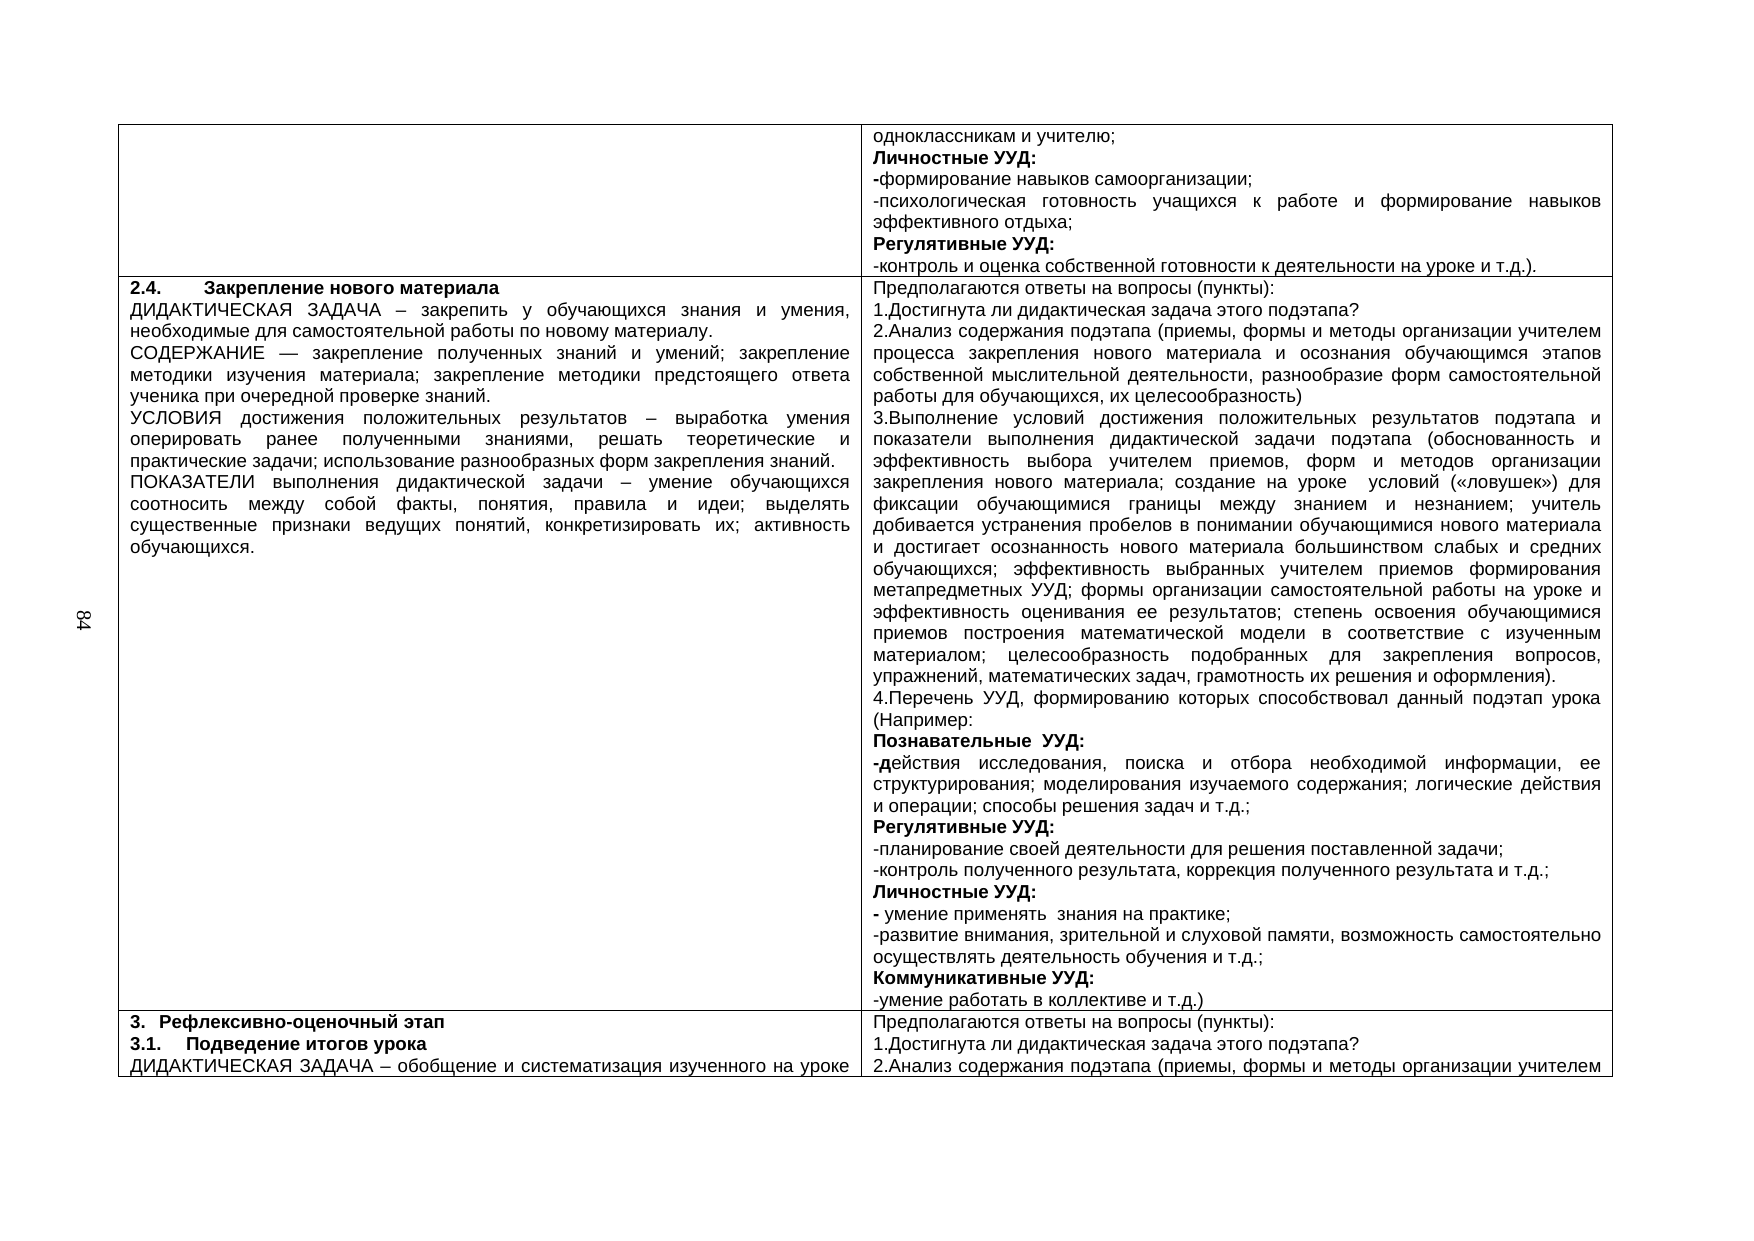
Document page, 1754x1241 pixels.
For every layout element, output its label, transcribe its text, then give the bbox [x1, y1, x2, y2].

table_cell Закрепление нового материала ДИДАКТИЧЕСКАЯ ЗАДАЧА – закрепить у обучающихся знания и умения, необходимые для самостоятельной работы по новому материалу. СОДЕРЖАНИЕ — закрепление полученных знаний и умений; закрепление методики изучения материала; закрепление методики предстоящего ответа ученика при очередной проверке знаний. УСЛОВИЯ достижения положительных результатов – выработка умения оперировать ранее полученными знаниями, решать теоретические и практические задачи; использование разнообразных форм закрепления знаний. ПОКАЗАТЕЛИ выполнения дидактической задачи – умение обучающихся соотносить между собой факты, понятия, правила и идеи; выделять существенные признаки ведущих понятий, конкретизировать их; активность обучающихся. [119, 277, 861, 1010]
table_cell Предполагаются ответы на вопросы (пункты): 1.Достигнута ли дидактическая задача этого подэтапа? 2.Анализ содержания подэтапа (приемы, формы и методы организации учителем процесса закрепления нового материала и осознания обучающимся этапов собственной мыслительной деятельности, разнообразие форм самостоятельной работы для обучающихся, их целесообразность) 3.Выполнение условий достижения положительных результатов подэтапа и показатели выполнения дидактической задачи подэтапа (обоснованность и эффективность выбора учителем приемов, форм и методов организации закрепления нового материала; создание на уроке условий («ловушек») для фиксации обучающимися границы между знанием и незнанием; учитель добивается устранения пробелов в понимании обучающимися нового материала и достигает осознанность нового материала большинством слабых и средних обучающихся; эффективность выбранных учителем приемов формирования метапредметных УУД; формы организации самостоятельной работы на уроке и эффективность оценивания ее результатов; степень освоения обучающимися приемов построения математической модели в соответствие с изученным материалом; целесообразность подобранных для закрепления вопросов, упражнений, математических задач, грамотность их решения и оформления). 4.Перечень УУД, формированию которых способствовал данный подэтап урока (Например: Познавательные УУД: -действия исследования, поиска и отбора необходимой информации, ее структурирования; моделирования изучаемого содержания; логические действия и операции; способы решения задач и т.д.; Регулятивные УУД: -планирование своей деятельности для решения поставленной задачи; -контроль полученного результата, коррекция полученного результата и т.д.; Личностные УУД: - умение применять знания на практике; -развитие внимания, зрительной и слуховой памяти, возможность самостоятельно осуществлять деятельность обучения и т.д.; Коммуникативные УУД: -умение работать в коллективе и т.д.) [862, 277, 1612, 1010]
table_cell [119, 1011, 861, 1076]
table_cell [862, 1011, 1612, 1076]
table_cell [862, 125, 1612, 276]
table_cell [119, 125, 861, 276]
